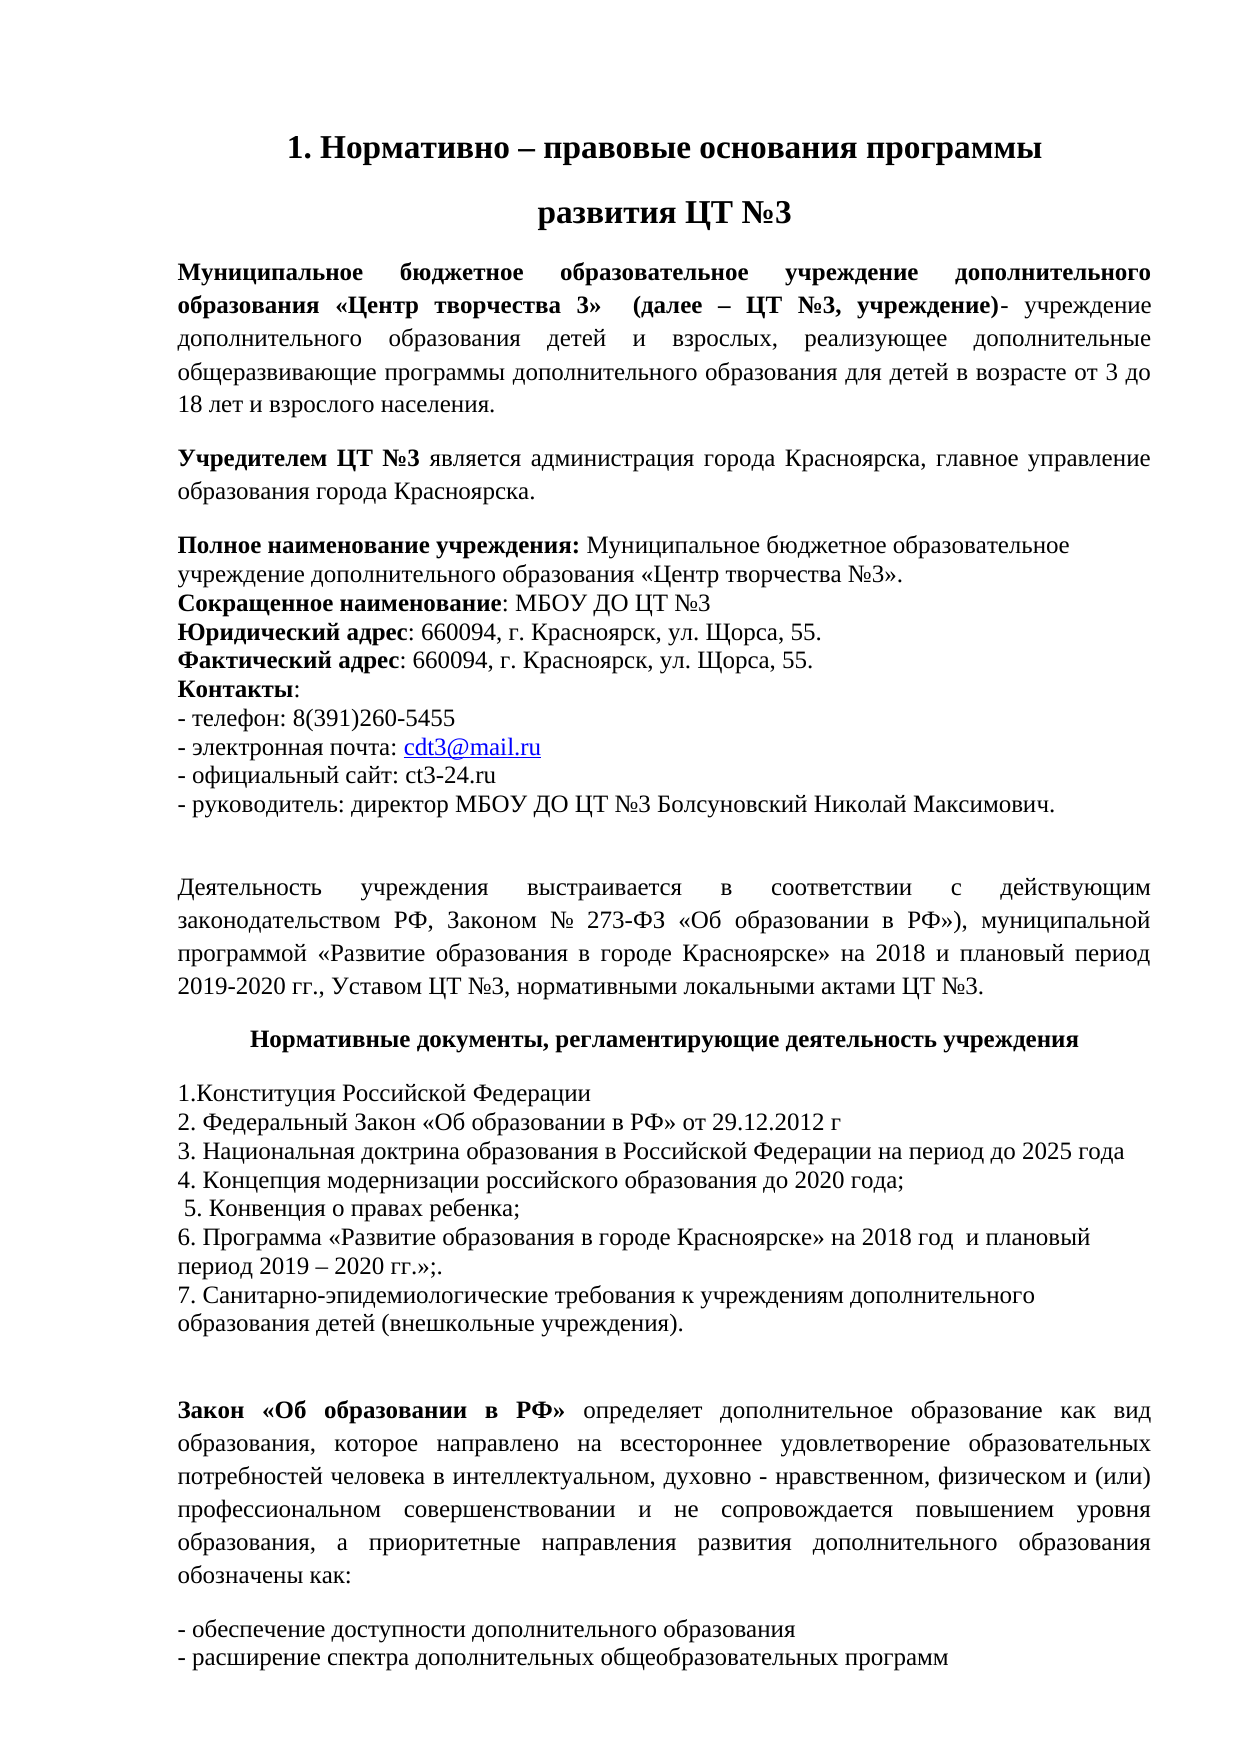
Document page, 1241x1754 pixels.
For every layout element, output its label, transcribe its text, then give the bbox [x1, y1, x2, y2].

text 1.Конституция Российской Федерации [177, 1078, 1152, 1107]
text Нормативные документы, регламентирующие деятельность учреждения [177, 1024, 1152, 1053]
text 2. Федеральный Закон «Об образовании в РФ» от 29.12.2012 г [177, 1107, 1152, 1136]
text Деятельность учреждения выстраивается в соответствии с действующим законодательством РФ, Законом № 273-ФЗ «Об образовании в РФ»), муниципальной программой «Развитие образования в городе Красноярске» на 2018 и плановый период 2019-2020 гг., Уставом ЦТ №3, нормативными локальными актами ЦТ №3. [177, 872, 1152, 999]
text Закон «Об образовании в РФ» определяет дополнительное образование как вид образования, которое направлено на всестороннее удовлетворение образовательных потребностей человека в интеллектуальном, духовно - нравственном, физическом и (или) профессиональном совершенствовании и не сопровождается повышением уровня образования, а приоритетные направления развития дополнительного образования обозначены как: [177, 1395, 1152, 1588]
text 1. Нормативно – правовые основания программы [177, 128, 1152, 166]
text - электронная почта: cdt3@mail.ru [177, 732, 1152, 760]
text 7. Санитарно-эпидемиологические требования к учреждениям дополнительного образования детей (внешкольные учреждения). [177, 1280, 1152, 1337]
text 5. Конвенция о правах ребенка; [177, 1193, 1152, 1222]
text - телефон: 8(391)260-5455 [177, 703, 1152, 732]
text развития ЦТ №3 [177, 193, 1152, 231]
text 4. Концепция модернизации российского образования до 2020 года; [177, 1165, 1152, 1193]
text Учредителем ЦТ №3 является администрация города Красноярска, главное управление образования города Красноярска. [177, 443, 1152, 505]
text 3. Национальная доктрина образования в Российской Федерации на период до 2025 года [177, 1136, 1152, 1165]
text Юридический адрес: 660094, г. Красноярск, ул. Щорса, 55. [177, 617, 1152, 645]
text Полное наименование учреждения: Муниципальное бюджетное образовательное учреждение дополнительного образования «Центр творчества №3». [177, 530, 1152, 588]
text Контакты: [177, 674, 1152, 703]
text - официальный сайт: ct3-24.ru [177, 760, 1152, 789]
text 6. Программа «Развитие образования в городе Красноярске» на 2018 год и плановый период 2019 – 2020 гг.»;. [177, 1222, 1152, 1280]
text Фактический адрес: 660094, г. Красноярск, ул. Щорса, 55. [177, 645, 1152, 674]
text Сокращенное наименование: МБОУ ДО ЦТ №3 [177, 588, 1152, 617]
text - расширение спектра дополнительных общеобразовательных программ [177, 1642, 1152, 1671]
text - руководитель: директор МБОУ ДО ЦТ №3 Болсуновский Николай Максимович. [177, 789, 1152, 818]
text Муниципальное бюджетное образовательное учреждение дополнительного образования «Центр творчества 3» (далее – ЦТ №3, учреждение)- учреждение дополнительного образования детей и взрослых, реализующее дополнительные общеразвивающие программы дополнительного образования для детей в возрасте от 3 до 18 лет и взрослого населения. [177, 257, 1152, 418]
text - обеспечение доступности дополнительного образования [177, 1614, 1152, 1642]
